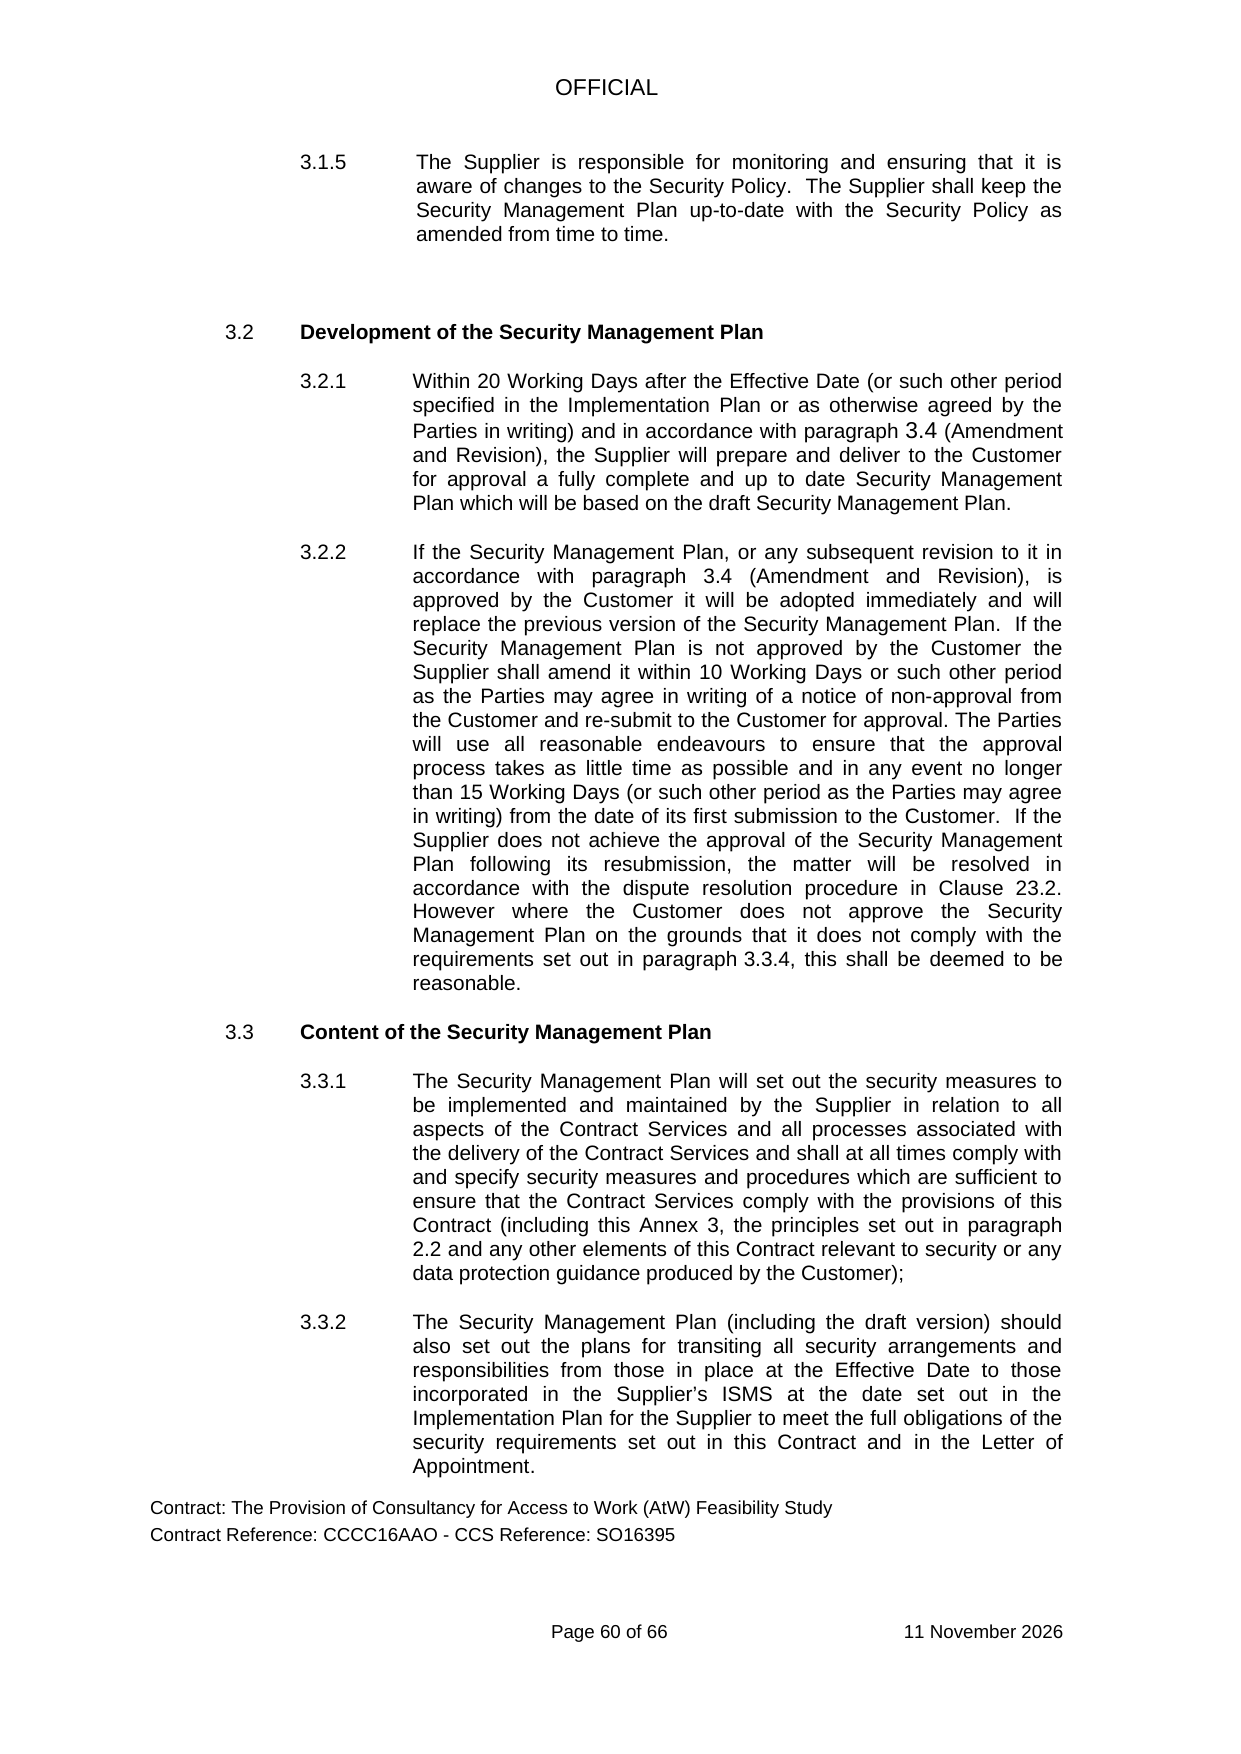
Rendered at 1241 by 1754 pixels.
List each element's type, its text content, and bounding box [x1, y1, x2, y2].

subtitle 3.2.2 If the Security Management Plan, or any subsequent revision to it in accordance with paragraph 3.4 (Amendment and Revision), is approved by the Customer it will be adopted immediately and will replace the previous version of the Security Management Plan. If the Security Management Plan is not approved by the Customer the Supplier shall amend it within 10 Working Days or such other period as the Parties may agree in writing of a notice of non-approval from the Customer and re-submit to the Customer for approval. The Parties will use all reasonable endeavours to ensure that the approval process takes as little time as possible and in any event no longer than 15 Working Days (or such other period as the Parties may agree in writing) from the date of its first submission to the Customer. If the Supplier does not achieve the approval of the Security Management Plan following its resubmission, the matter will be resolved in accordance with the dispute resolution procedure in Clause 23.2. However where the Customer does not approve the Security Management Plan on the grounds that it does not comply with the requirements set out in paragraph 3.3.4, this shall be deemed to be reasonable. [300, 540, 1063, 995]
subtitle 3.3.1 The Security Management Plan will set out the security measures to be implemented and maintained by the Supplier in relation to all aspects of the Contract Services and all processes associated with the delivery of the Contract Services and shall at all times comply with and specify security measures and procedures which are sufficient to ensure that the Contract Services comply with the provisions of this Contract (including this Annex 3, the principles set out in paragraph 2.2 and any other elements of this Contract relevant to security or any data protection guidance produced by the Customer); [300, 1069, 1063, 1285]
subtitle 3.3 Content of the Security Management Plan [225, 1020, 1063, 1044]
subtitle 3.2 Development of the Security Management Plan [225, 320, 1063, 344]
subtitle 3.1.5 The Supplier is responsible for monitoring and ensuring that it is aware of changes to the Security Policy. The Supplier shall keep the Security Management Plan up-to-date with the Security Policy as amended from time to time. [300, 150, 1063, 246]
subtitle 3.3.2 The Security Management Plan (including the draft version) should also set out the plans for transiting all security arrangements and responsibilities from those in place at the Effective Date to those incorporated in the Supplier’s ISMS at the date set out in the Implementation Plan for the Supplier to meet the full obligations of the security requirements set out in this Contract and in the Letter of Appointment. [300, 1310, 1063, 1477]
subtitle 3.2.1 Within 20 Working Days after the Effective Date (or such other period specified in the Implementation Plan or as otherwise agreed by the Parties in writing) and in accordance with paragraph 3.4 (Amendment and Revision), the Supplier will prepare and deliver to the Customer for approval a fully complete and up to date Security Management Plan which will be based on the draft Security Management Plan. [300, 369, 1063, 515]
